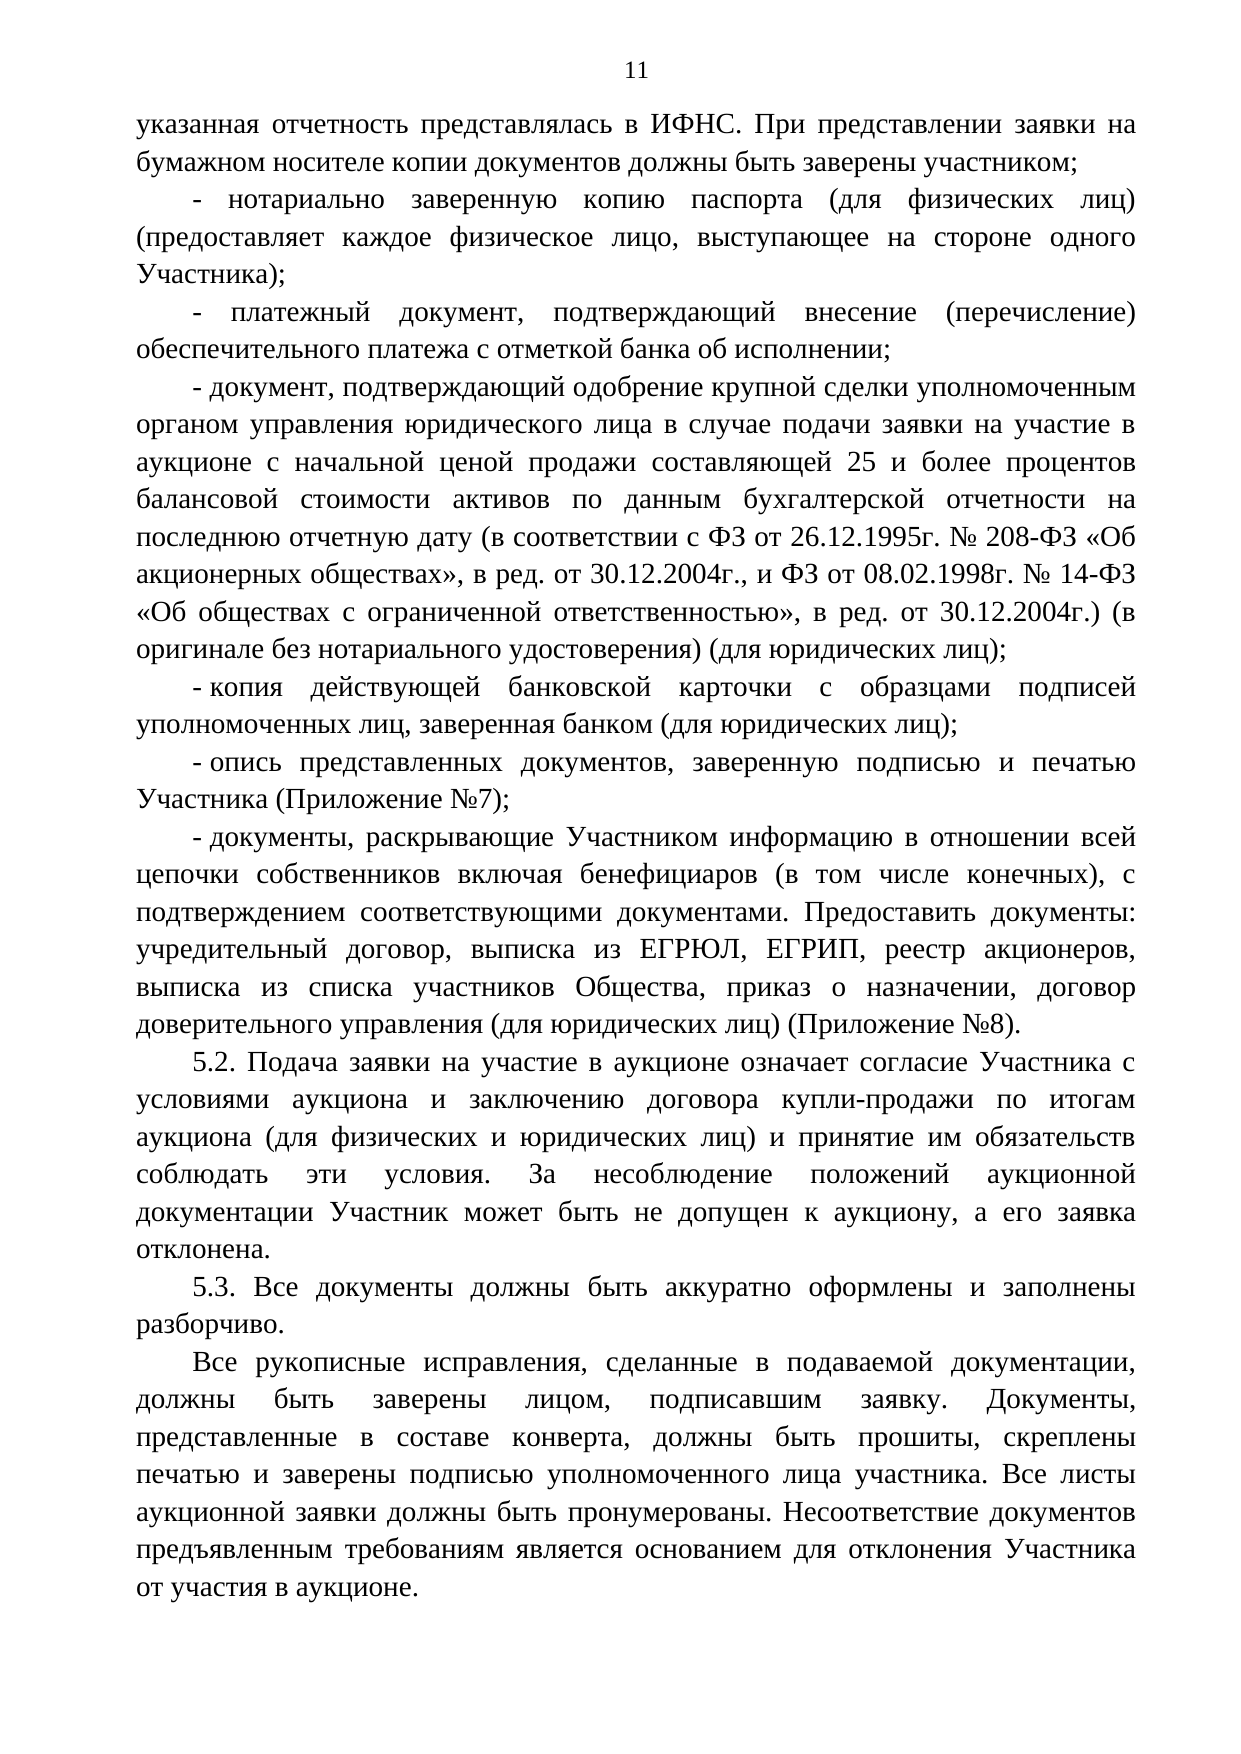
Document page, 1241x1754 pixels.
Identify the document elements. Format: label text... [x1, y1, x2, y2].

text 5.2. Подача заявки на участие в аукционе означает согласие Участника с условиями аукциона и заключению договора купли-продажи по итогам аукциона (для физических и юридических лиц) и принятие им обязательств соблюдать эти условия. За несоблюдение положений аукционной документации Участник может быть не допущен к аукциону, а его заявка отклонена. [136, 1041, 1137, 1266]
text - документы, раскрывающие Участником информацию в отношении всей цепочки собственников включая бенефициаров (в том числе конечных), с подтверждением соответствующими документами. Предоставить документы: учредительный договор, выписка из ЕГРЮЛ, ЕГРИП, реестр акционеров, выписка из списка участников Общества, приказ о назначении, договор доверительного управления (для юридических лиц) (Приложение №8). [136, 816, 1137, 1041]
text - копия действующей банковской карточки с образцами подписей уполномоченных лиц, заверенная банком (для юридических лиц); [136, 666, 1137, 741]
text - опись представленных документов, заверенную подписью и печатью Участника (Приложение №7); [136, 741, 1137, 816]
text 5.3. Все документы должны быть аккуратно оформлены и заполнены разборчиво. [136, 1266, 1137, 1341]
text - платежный документ, подтверждающий внесение (перечисление) обеспечительного платежа с отметкой банка об исполнении; [136, 291, 1137, 366]
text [136, 103, 1137, 178]
text - документ, подтверждающий одобрение крупной сделки уполномоченным органом управления юридического лица в случае подачи заявки на участие в аукционе с начальной ценой продажи составляющей 25 и более процентов балансовой стоимости активов по данным бухгалтерской отчетности на последнюю отчетную дату (в соответствии с ФЗ от 26.12.1995г. № 208-ФЗ «Об акционерных обществах», в ред. от 30.12.2004г., и ФЗ от 08.02.1998г. № 14-ФЗ «Об обществах с ограниченной ответственностью», в ред. от 30.12.2004г.) (в оригинале без нотариального удостоверения) (для юридических лиц); [136, 366, 1137, 666]
text - нотариально заверенную копию паспорта (для физических лиц) (предоставляет каждое физическое лицо, выступающее на стороне одного Участника); [136, 178, 1137, 291]
text Все рукописные исправления, сделанные в подаваемой документации, должны быть заверены лицом, подписавшим заявку. Документы, представленные в составе конверта, должны быть прошиты, скреплены печатью и заверены подписью уполномоченного лица участника. Все листы аукционной заявки должны быть пронумерованы. Несоответствие документов предъявленным требованиям является основанием для отклонения Участника от участия в аукционе. [136, 1341, 1137, 1603]
